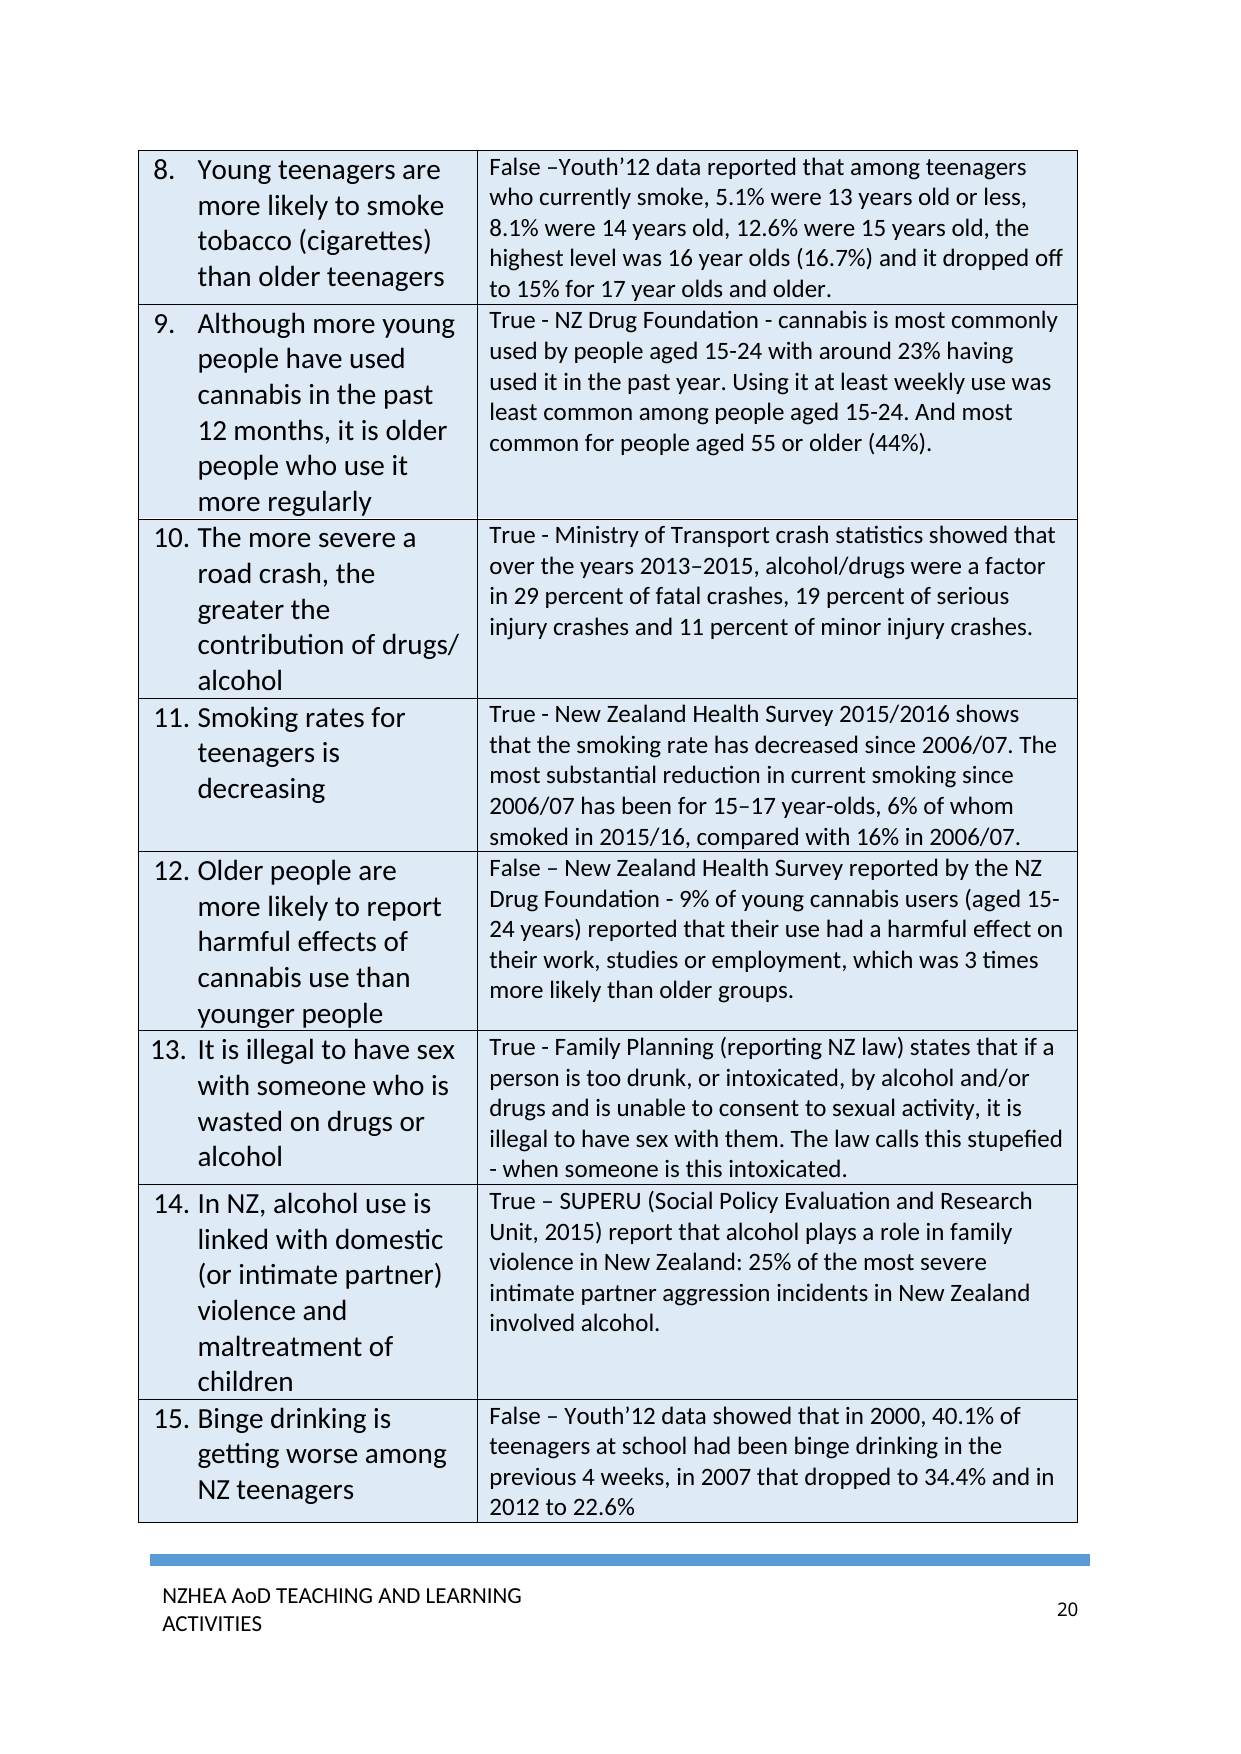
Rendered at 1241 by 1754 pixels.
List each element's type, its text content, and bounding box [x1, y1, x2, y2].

table_cell Older people are more likely to report harmful effects of cannabis use than younger people [139, 852, 477, 1030]
table_cell False –Youth’12 data reported that among teenagers who currently smoke, 5.1% were 13 years old or less, 8.1% were 14 years old, 12.6% were 15 years old, the highest level was 16 year olds (16.7%) and it dropped off to 15% for 17 year olds and older. [478, 151, 1077, 304]
table_cell True - Ministry of Transport crash statistics showed that over the years 2013–2015, alcohol/drugs were a factor in 29 percent of fatal crashes, 19 percent of serious injury crashes and 11 percent of minor injury crashes. [478, 520, 1077, 698]
table_cell In NZ, alcohol use is linked with domestic (or intimate partner) violence and maltreatment of children [139, 1185, 477, 1399]
table_cell True - New Zealand Health Survey 2015/2016 shows that the smoking rate has decreased since 2006/07. The most substantial reduction in current smoking since 2006/07 has been for 15–17 year-olds, 6% of whom smoked in 2015/16, compared with 16% in 2006/07. [478, 699, 1077, 851]
table_cell Although more young people have used cannabis in the past 12 months, it is older people who use it more regularly [139, 305, 477, 518]
table_cell Binge drinking is getting worse among NZ teenagers [139, 1400, 477, 1522]
table_cell Smoking rates for teenagers is decreasing [139, 699, 477, 851]
table_cell False – New Zealand Health Survey reported by the NZ Drug Foundation - 9% of young cannabis users (aged 15-24 years) reported that their use had a harmful effect on their work, studies or employment, which was 3 times more likely than older groups. [478, 852, 1077, 1030]
table_cell True – SUPERU (Social Policy Evaluation and Research Unit, 2015) report that alcohol plays a role in family violence in New Zealand: 25% of the most severe intimate partner aggression incidents in New Zealand involved alcohol. [478, 1185, 1077, 1399]
table_cell True - NZ Drug Foundation - cannabis is most commonly used by people aged 15-24 with around 23% having used it in the past year. Using it at least weekly use was least common among people aged 15-24. And most common for people aged 55 or older (44%). [478, 305, 1077, 518]
table_cell Young teenagers are more likely to smoke tobacco (cigarettes) than older teenagers [139, 151, 477, 304]
table_cell It is illegal to have sex with someone who is wasted on drugs or alcohol [139, 1031, 477, 1184]
table_cell False – Youth’12 data showed that in 2000, 40.1% of teenagers at school had been binge drinking in the previous 4 weeks, in 2007 that dropped to 34.4% and in 2012 to 22.6% [478, 1400, 1077, 1522]
table_cell True - Family Planning (reporting NZ law) states that if a person is too drunk, or intoxicated, by alcohol and/or drugs and is unable to consent to sexual activity, it is illegal to have sex with them. The law calls this stupefied - when someone is this intoxicated. [478, 1031, 1077, 1184]
table_cell The more severe a road crash, the greater the contribution of drugs/ alcohol [139, 520, 477, 698]
